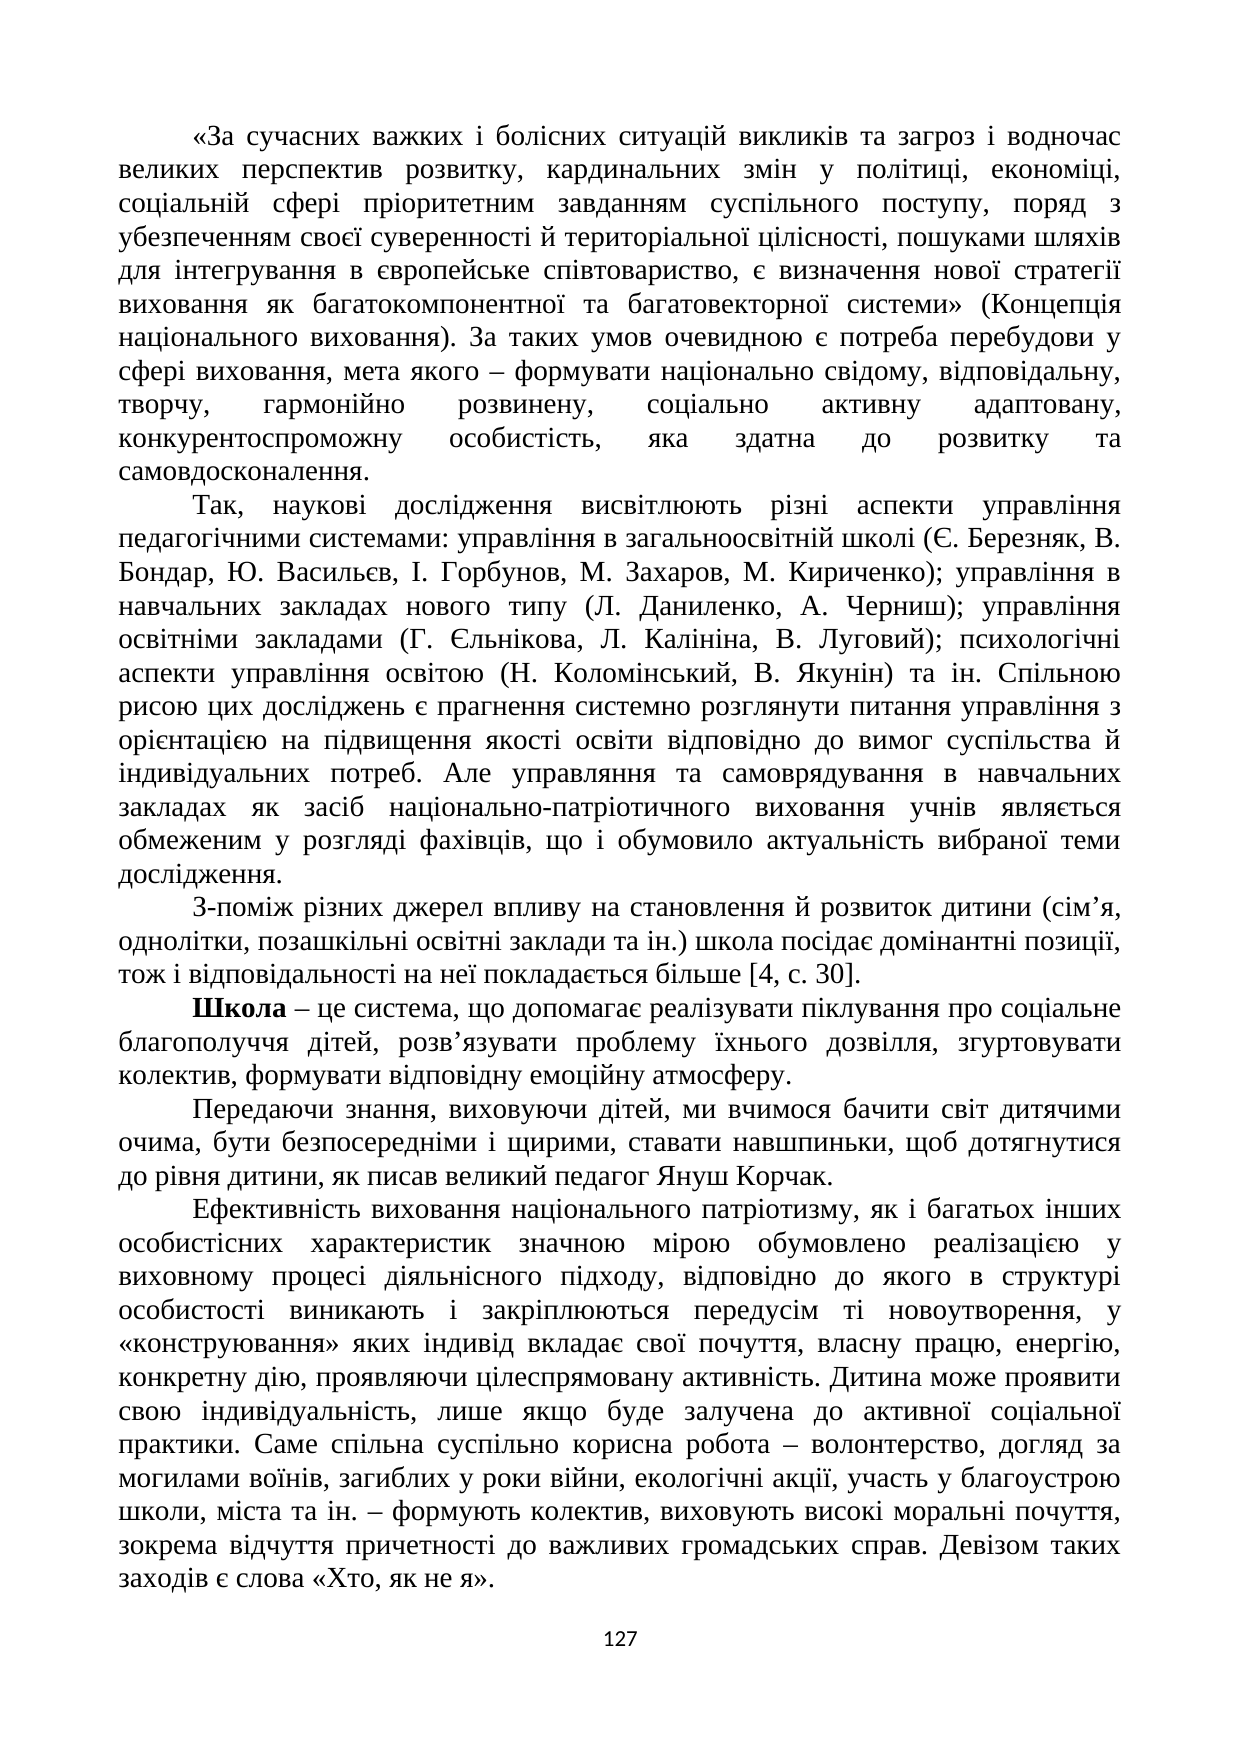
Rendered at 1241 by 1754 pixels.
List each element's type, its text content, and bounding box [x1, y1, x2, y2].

text Ефективність виховання національного патріотизму, як і багатьох інших особистісних характеристик значною мірою обумовлено реалізацією у виховному процесі діяльнісного підходу, відповідно до якого в структурі особистості виникають і закріплюються передусім ті новоутворення, у «конструювання» яких індивід вкладає свої почуття, власну працю, енергію, конкретну дію, проявляючи цілеспрямовану активність. Дитина може проявити свою індивідуальність, лише якщо буде залучена до активної соціальної практики. Саме спільна суспільно корисна робота – волонтерство, догляд за могилами воїнів, загиблих у роки війни, екологічні акції, участь у благоустрою школи, міста та ін. – формують колектив, виховують високі моральні почуття, зокрема відчуття причетності до важливих громадських справ. Девізом таких заходів є слова «Хто, як не я». [118, 1191, 1122, 1594]
text Передаючи знання, виховуючи дітей, ми вчимося бачити світ дитячими очима, бути безпосередніми і щирими, ставати навшпиньки, щоб дотягнутися до рівня дитини, як писав великий педагог Януш Корчак. [118, 1091, 1122, 1191]
text «За сучасних важких і болісних ситуацій викликів та загроз і водночас великих перспектив розвитку, кардинальних змін у політиці, економіці, соціальній сфері пріоритетним завданням суспільного поступу, поряд з убезпеченням своєї суверенності й територіальної цілісності, пошуками шляхів для інтегрування в європейське співтовариство, є визначення нової стратегії виховання як багатокомпонентної та багатовекторної системи» (Концепція національного виховання). За таких умов очевидною є потреба перебудови у сфері виховання, мета якого – формувати національно свідому, відповідальну, творчу, гармонійно розвинену, соціально активну адаптовану, конкурентоспроможну особистість, яка здатна до розвитку та самовдосконалення. [118, 118, 1122, 487]
text Так, наукові дослідження висвітлюють різні аспекти управління педагогічними системами: управління в загальноосвітній школі (Є. Березняк, В. Бондар, Ю. Васильєв, І. Горбунов, М. Захаров, М. Кириченко); управління в навчальних закладах нового типу (Л. Даниленко, А. Черниш); управління освітніми закладами (Г. Єльнікова, Л. Калініна, В. Луговий); психологічні аспекти управління освітою (Н. Коломінський, В. Якунін) та ін. Спільною рисою цих досліджень є прагнення системно розглянути питання управління з орієнтацією на підвищення якості освіти відповідно до вимог суспільства й індивідуальних потреб. Але управляння та самоврядування в навчальних закладах як засіб національно-патріотичного виховання учнів являється обмеженим у розгляді фахівців, що і обумовило актуальність вибраної теми дослідження. [118, 487, 1122, 889]
text Школа – це система, що допомагає реалізувати піклування про соціальне благополуччя дітей, розв’язувати проблему їхнього дозвілля, згуртовувати колектив, формувати відповідну емоційну атмосферу. [118, 990, 1122, 1091]
text З-поміж різних джерел впливу на становлення й розвиток дитини (сім’я, однолітки, позашкільні освітні заклади та ін.) школа посідає домінантні позиції, тож і відповідальності на неї покладається більше [4, c. 30]. [118, 889, 1122, 990]
